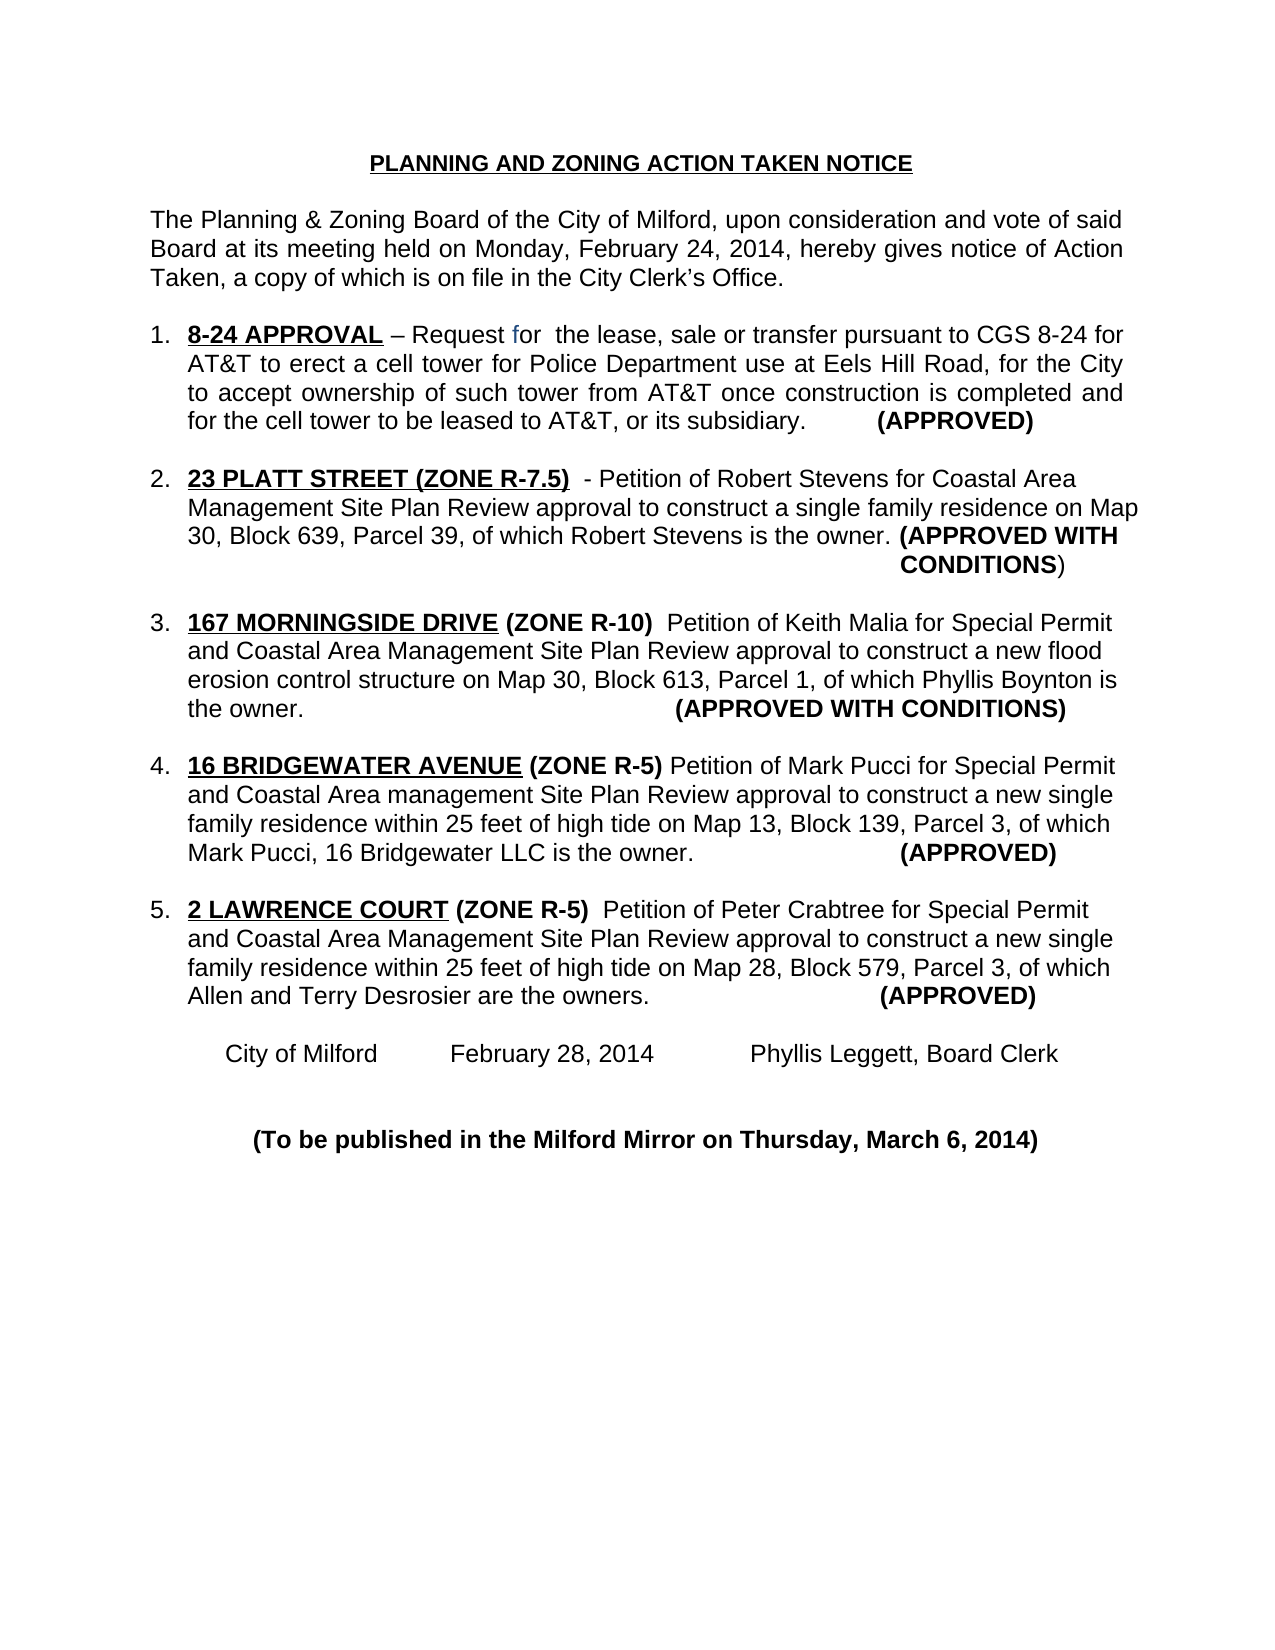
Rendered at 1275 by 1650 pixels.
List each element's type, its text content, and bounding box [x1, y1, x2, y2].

text 3. 167 MORNINGSIDE DRIVE (ZONE R-10) Petition of Keith Malia for Special Permit and Coastal Area Management Site Plan Review approval to construct a new flood erosion control structure on Map 30, Block 613, Parcel 1, of which Phyllis Boynton is the owner. (APPROVED WITH CONDITIONS) [150, 608, 1125, 723]
text PLANNING AND ZONING ACTION TAKEN NOTICE [150, 150, 1125, 176]
text 30, Block 639, Parcel 39, of which Robert Stevens is the owner. (APPROVED WITH CONDITIONS) [187, 521, 1181, 579]
text City of Milford February 28, 2014 Phyllis Leggett, Board Clerk [187, 1039, 1125, 1068]
text The Planning & Zoning Board of the City of Milford, upon consideration and vote of said Board at its meeting held on Monday, February 24, 2014, hereby gives notice of Action Taken, a copy of which is on file in the City Clerk’s Office. [150, 205, 1125, 291]
text 1. 8-24 APPROVAL – Request for the lease, sale or transfer pursuant to CGS 8-24 for AT&T to erect a cell tower for Police Department use at Eels Hill Road, for the City to accept ownership of such tower from AT&T once construction is completed and for the cell tower to be leased to AT&T, or its subsidiary. (APPROVED) [150, 320, 1125, 435]
text 5. 2 LAWRENCE COURT (ZONE R-5) Petition of Peter Crabtree for Special Permit and Coastal Area Management Site Plan Review approval to construct a new single family residence within 25 feet of high tide on Map 28, Block 579, Parcel 3, of which Allen and Terry Desrosier are the owners. (APPROVED) [150, 895, 1125, 1010]
text 2. 23 PLATT STREET (ZONE R-7.5) - Petition of Robert Stevens for Coastal Area Management Site Plan Review approval to construct a single family residence on Map [150, 464, 1181, 521]
text (To be published in the Milford Mirror on Thursday, March 6, 2014) [187, 1125, 1125, 1154]
text 4. 16 BRIDGEWATER AVENUE (ZONE R-5) Petition of Mark Pucci for Special Permit and Coastal Area management Site Plan Review approval to construct a new single family residence within 25 feet of high tide on Map 13, Block 139, Parcel 3, of which Mark Pucci, 16 Bridgewater LLC is the owner. (APPROVED) [150, 751, 1125, 866]
